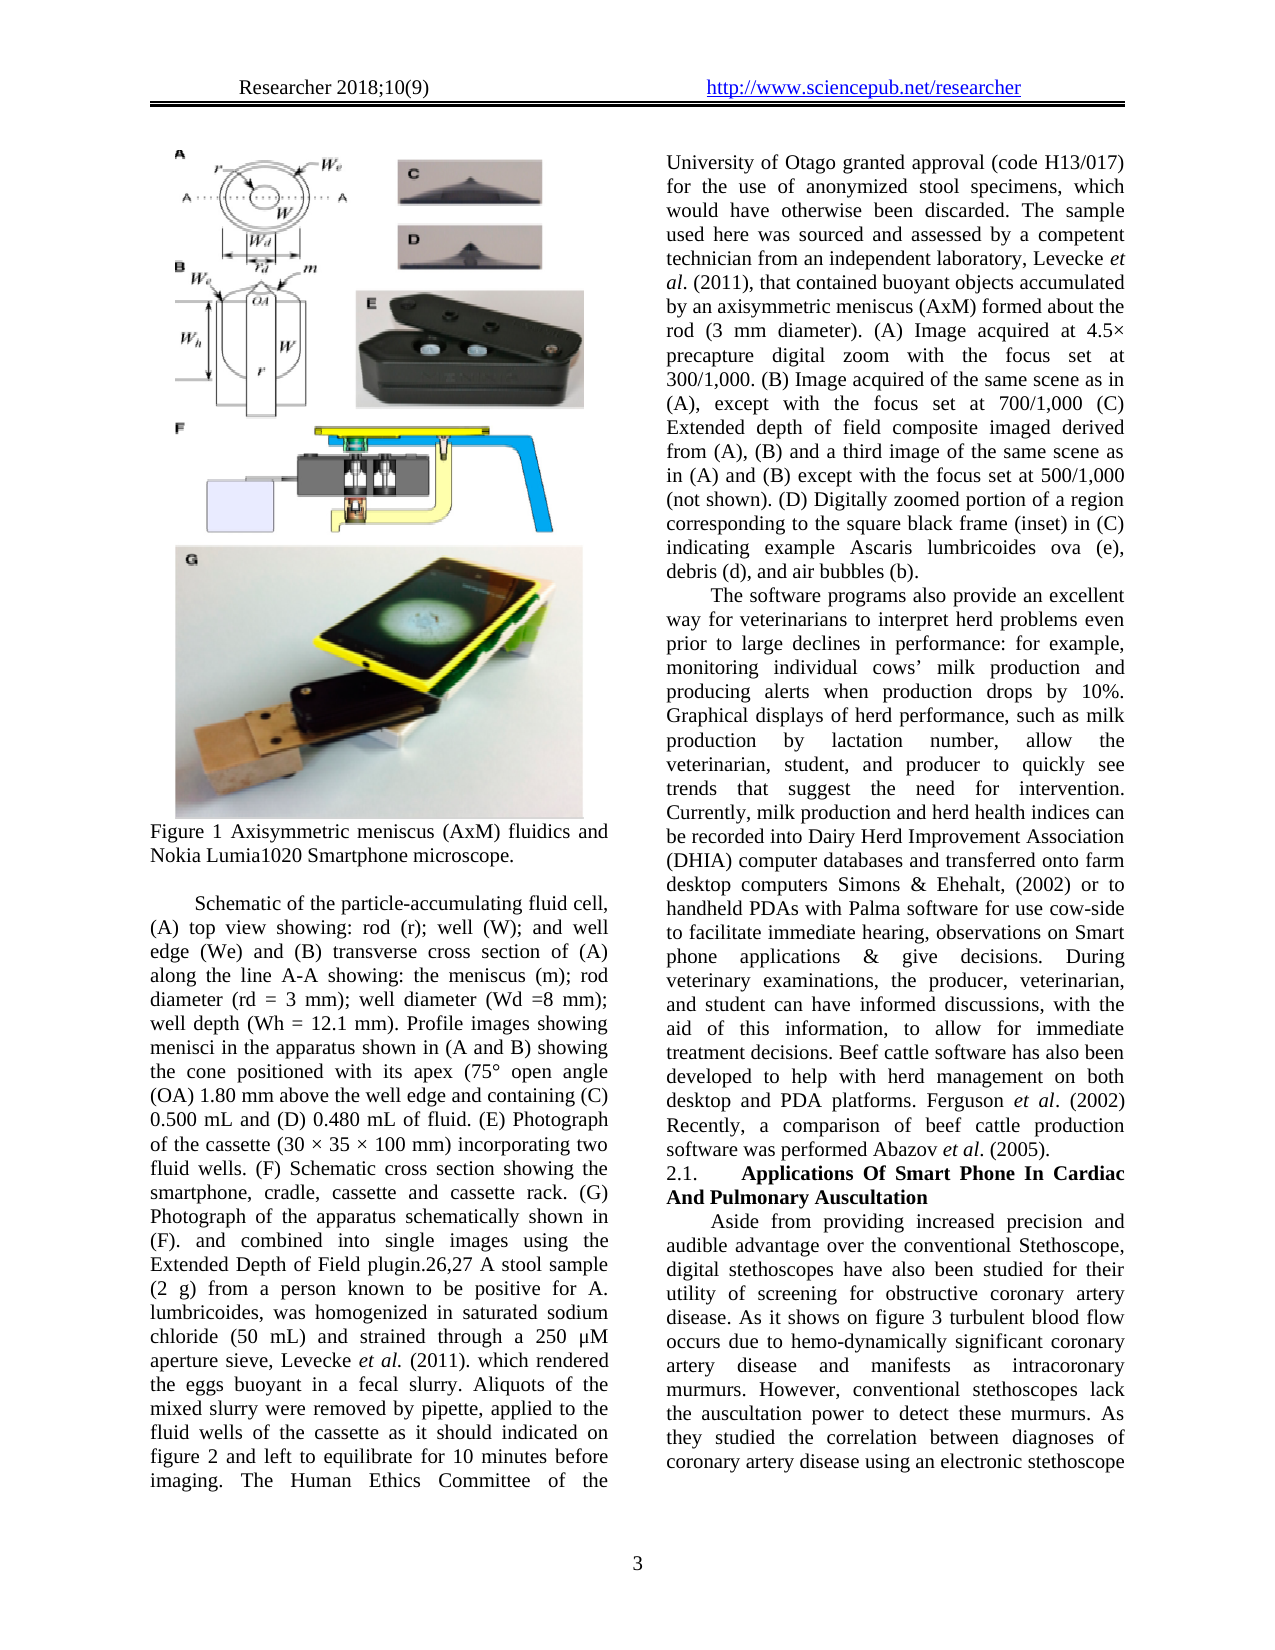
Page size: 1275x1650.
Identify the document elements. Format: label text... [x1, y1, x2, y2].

picture [175, 150, 584, 819]
text The software programs also provide an excellent way for veterinarians to interpret herd problems even prior to large declines in performance: for example, monitoring individual cows’ milk production and producing alerts when production drops by 10%. Graphical displays of herd performance, such as milk production by lactation number, allow the veterinarian, student, and producer to quickly see trends that suggest the need for intervention. Currently, milk production and herd health indices can be recorded into Dairy Herd Improvement Association (DHIA) computer databases and transferred onto farm desktop computers Simons & Ehehalt, (2002) or to handheld PDAs with Palma software for use cow-side to facilitate immediate hearing, observations on Smart phone applications & give decisions. During veterinary examinations, the producer, veterinarian, and student can have informed discussions, with the aid of this information, to allow for immediate treatment decisions. Beef cattle software has also been developed to help with herd management on both desktop and PDA platforms. Ferguson et al. (2002) Recently, a comparison of beef cattle production software was performed Abazov et al. (2005). [666, 583, 1125, 1161]
text 2.1. Applications Of Smart Phone In Cardiac And Pulmonary Auscultation [666, 1161, 1125, 1209]
text Figure 1 Axisymmetric meniscus (AxM) fluidics and Nokia Lumia1020 Smartphone microscope. [150, 819, 609, 867]
text Schematic of the particle-accumulating fluid cell, (A) top view showing: rod (r); well (W); and well edge (We) and (B) transverse cross section of (A) along the line A-A showing: the meniscus (m); rod diameter (rd = 3 mm); well diameter (Wd =8 mm); well depth (Wh = 12.1 mm). Profile images showing menisci in the apparatus shown in (A and B) showing the cone positioned with its apex (75° open angle (OA) 1.80 mm above the well edge and containing (C) 0.500 mL and (D) 0.480 mL of fluid. (E) Photograph of the cassette (30 × 35 × 100 mm) incorporating two fluid wells. (F) Schematic cross section showing the smartphone, cradle, cassette and cassette rack. (G) Photograph of the apparatus schematically shown in (F). and combined into single images using the Extended Depth of Field plugin.26,27 A stool sample (2 g) from a person known to be positive for A. lumbricoides, was homogenized in saturated sodium chloride (50 mL) and strained through a 250 μM aperture sieve, Levecke et al. (2011). which rendered the eggs buoyant in a fecal slurry. Aliquots of the mixed slurry were removed by pipette, applied to the fluid wells of the cassette as it should indicated on figure 2 and left to equilibrate for 10 minutes before imaging. The Human Ethics Committee of the University of Otago granted approval (code H13/017) for the use of anonymized stool specimens, which would have otherwise been discarded. The sample used here was sourced and assessed by a competent technician from an independent laboratory, Levecke et al. (2011), that contained buoyant objects accumulated by an axisymmetric meniscus (AxM) formed about the rod (3 mm diameter). (A) Image acquired at 4.5× precapture digital zoom with the focus set at 300/1,000. (B) Image acquired of the same scene as in (A), except with the focus set at 700/1,000 (C) Extended depth of field composite imaged derived from (A), (B) and a third image of the same scene as in (A) and (B) except with the focus set at 500/1,000 (not shown). (D) Digitally zoomed portion of a region corresponding to the square black frame (inset) in (C) indicating example Ascaris lumbricoides ova (e), debris (d), and air bubbles (b). [150, 891, 609, 1492]
text Schematic of the particle-accumulating fluid cell, (A) top view showing: rod (r); well (W); and well edge (We) and (B) transverse cross section of (A) along the line A-A showing: the meniscus (m); rod diameter (rd = 3 mm); well diameter (Wd =8 mm); well depth (Wh = 12.1 mm). Profile images showing menisci in the apparatus shown in (A and B) showing the cone positioned with its apex (75° open angle (OA) 1.80 mm above the well edge and containing (C) 0.500 mL and (D) 0.480 mL of fluid. (E) Photograph of the cassette (30 × 35 × 100 mm) incorporating two fluid wells. (F) Schematic cross section showing the smartphone, cradle, cassette and cassette rack. (G) Photograph of the apparatus schematically shown in (F). and combined into single images using the Extended Depth of Field plugin.26,27 A stool sample (2 g) from a person known to be positive for A. lumbricoides, was homogenized in saturated sodium chloride (50 mL) and strained through a 250 μM aperture sieve, Levecke et al. (2011). which rendered the eggs buoyant in a fecal slurry. Aliquots of the mixed slurry were removed by pipette, applied to the fluid wells of the cassette as it should indicated on figure 2 and left to equilibrate for 10 minutes before imaging. The Human Ethics Committee of the University of Otago granted approval (code H13/017) for the use of anonymized stool specimens, which would have otherwise been discarded. The sample used here was sourced and assessed by a competent technician from an independent laboratory, Levecke et al. (2011), that contained buoyant objects accumulated by an axisymmetric meniscus (AxM) formed about the rod (3 mm diameter). (A) Image acquired at 4.5× precapture digital zoom with the focus set at 300/1,000. (B) Image acquired of the same scene as in (A), except with the focus set at 700/1,000 (C) Extended depth of field composite imaged derived from (A), (B) and a third image of the same scene as in (A) and (B) except with the focus set at 500/1,000 (not shown). (D) Digitally zoomed portion of a region corresponding to the square black frame (inset) in (C) indicating example Ascaris lumbricoides ova (e), debris (d), and air bubbles (b). [666, 150, 1125, 583]
